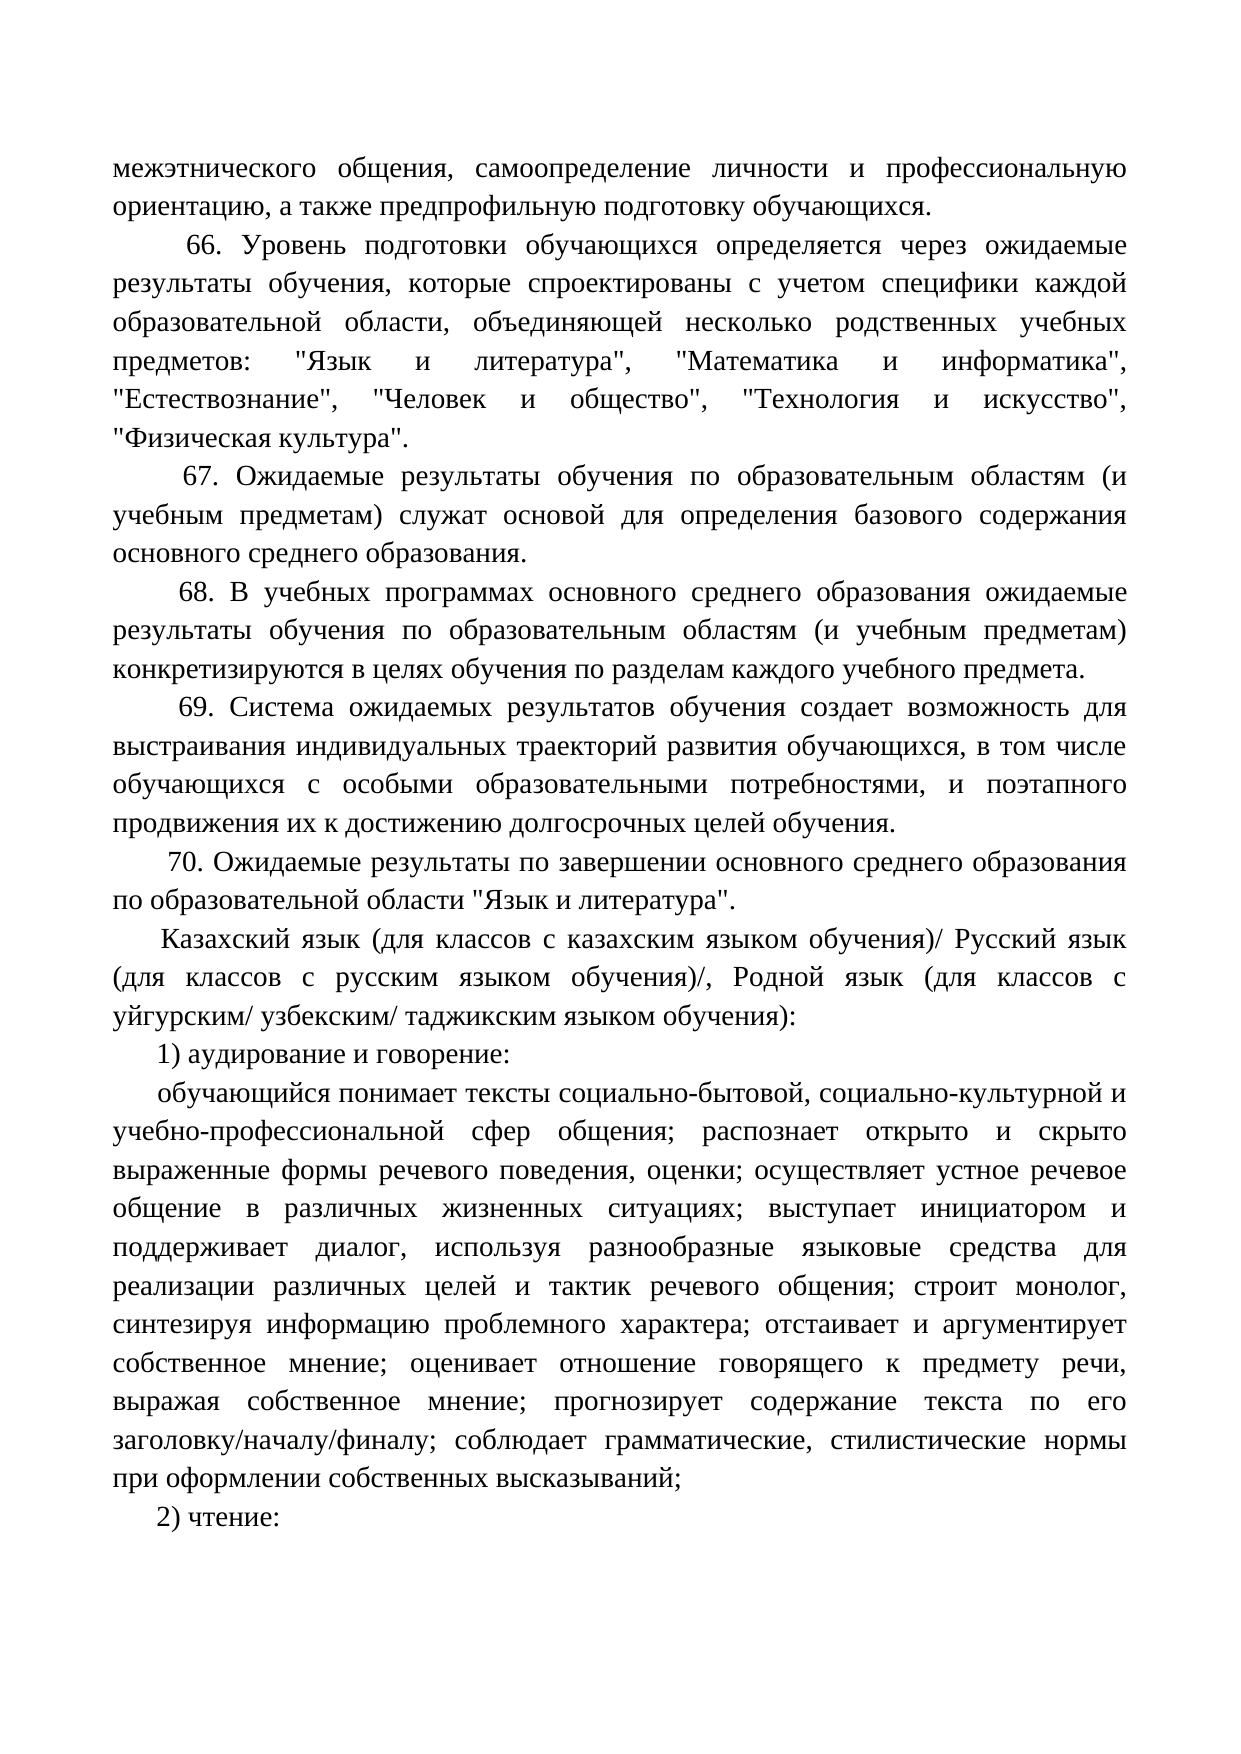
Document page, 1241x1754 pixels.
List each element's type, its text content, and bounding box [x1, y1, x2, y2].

text 2) чтение: [112, 1499, 1128, 1532]
text 67. Ожидаемые результаты обучения по образовательным областям (и учебным предметам) служат основой для определения базового содержания основного среднего образования. [112, 458, 1128, 569]
text обучающийся понимает тексты социально-бытовой, социально-культурной и учебно-профессиональной сфер общения; распознает открыто и скрыто выраженные формы речевого поведения, оценки; осуществляет устное речевое общение в различных жизненных ситуациях; выступает инициатором и поддерживает диалог, используя разнообразные языковые средства для реализации различных целей и тактик речевого общения; строит монолог, синтезируя информацию проблемного характера; отстаивает и аргументирует собственное мнение; оценивает отношение говорящего к предмету речи, выражая собственное мнение; прогнозирует содержание текста по его заголовку/началу/финалу; соблюдает грамматические, стилистические нормы при оформлении собственных высказываний; [112, 1075, 1128, 1494]
text 68. В учебных программах основного среднего образования ожидаемые результаты обучения по образовательным областям (и учебным предметам) конкретизируются в целях обучения по разделам каждого учебного предмета. [112, 574, 1128, 684]
text 1) аудирование и говорение: [112, 1036, 1128, 1070]
text Казахский язык (для классов с казахским языком обучения)/ Русский язык (для классов с русским языком обучения)/, Родной язык (для классов с уйгурским/ узбекским/ таджикским языком обучения): [112, 921, 1128, 1031]
text 66. Уровень подготовки обучающихся определяется через ожидаемые результаты обучения, которые спроектированы с учетом специфики каждой образовательной области, объединяющей несколько родственных учебных предметов: "Язык и литература", "Математика и информатика", "Естествознание", "Человек и общество", "Технология и искусство", "Физическая культура". [112, 227, 1128, 453]
text 69. Система ожидаемых результатов обучения создает возможность для выстраивания индивидуальных траекторий развития обучающихся, в том числе обучающихся с особыми образовательными потребностями, и поэтапного продвижения их к достижению долгосрочных целей обучения. [112, 689, 1128, 839]
text 70. Ожидаемые результаты по завершении основного среднего образования по образовательной области "Язык и литература". [112, 844, 1128, 916]
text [112, 150, 1128, 222]
